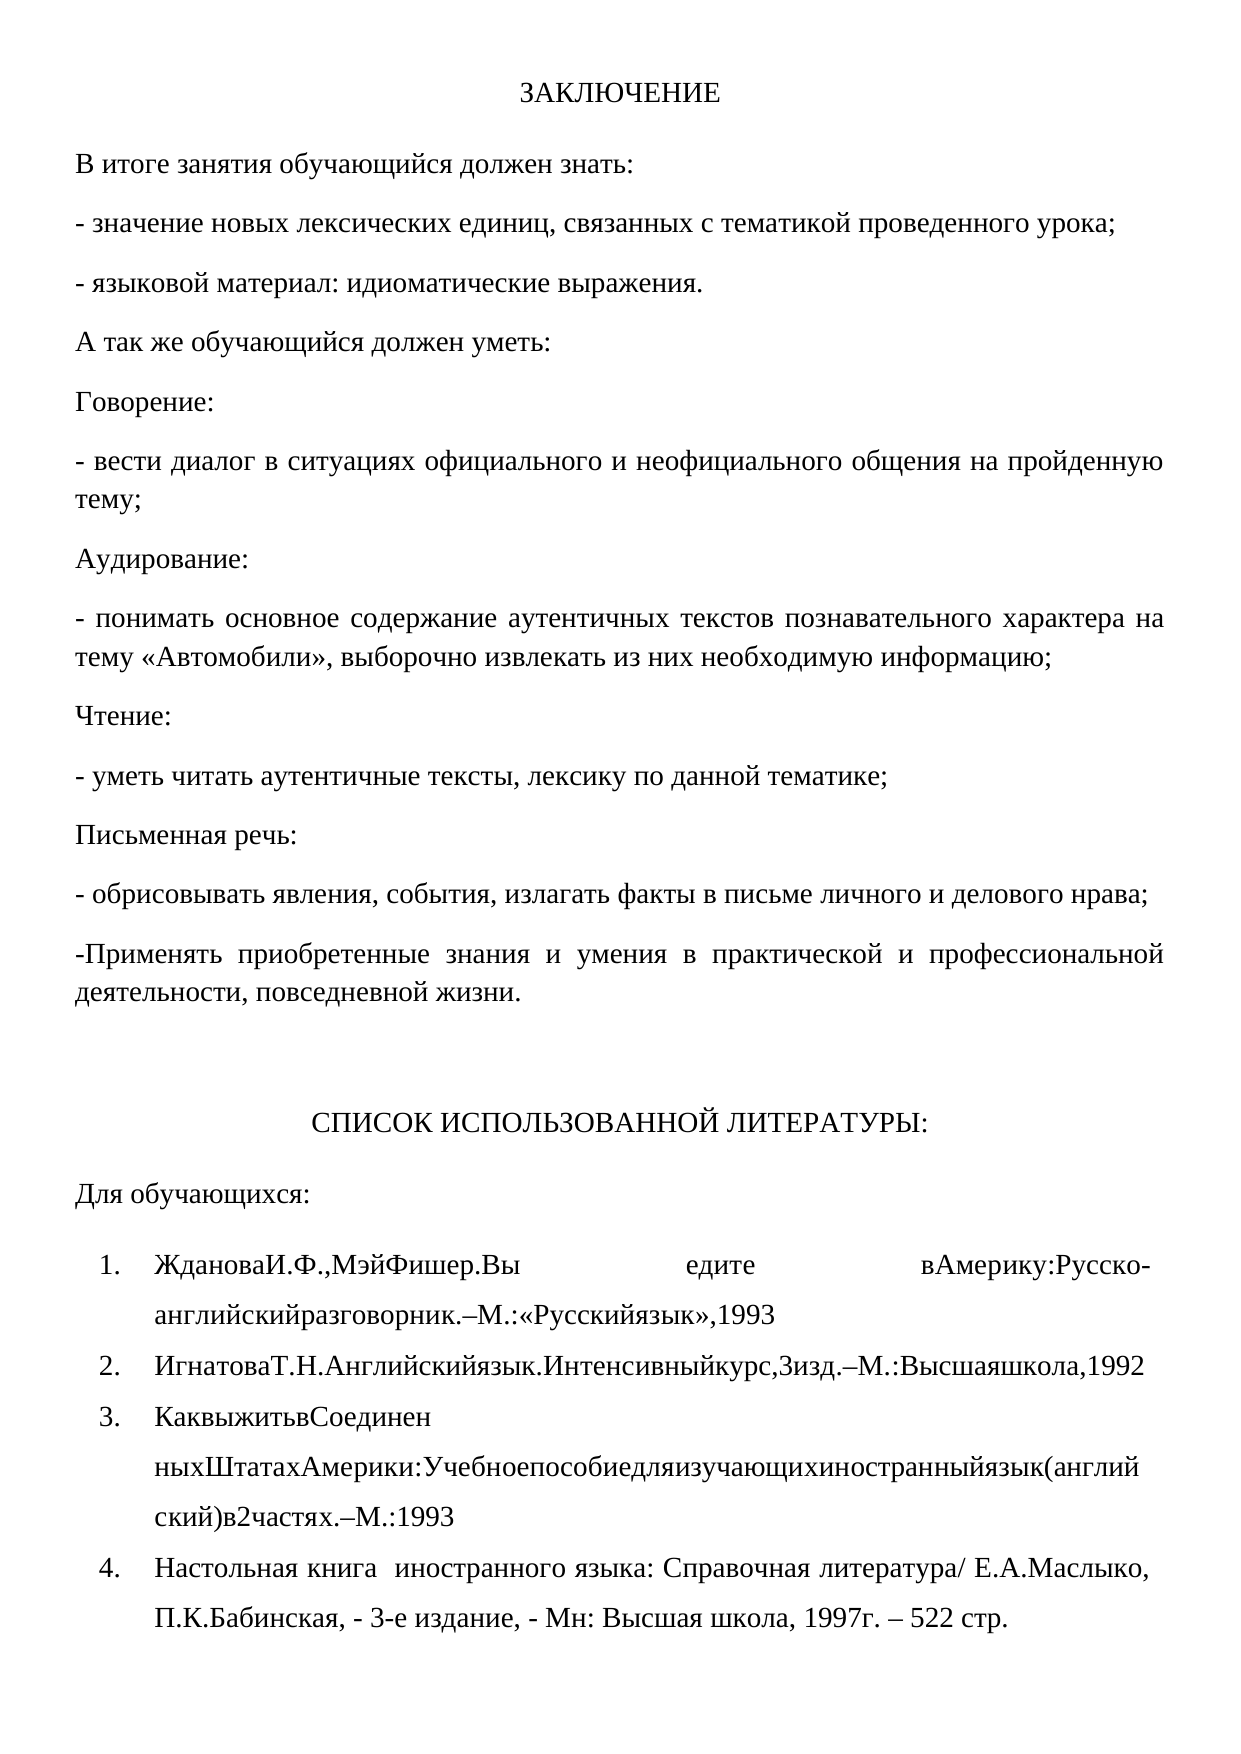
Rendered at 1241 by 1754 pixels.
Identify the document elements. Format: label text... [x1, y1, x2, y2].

text - вести диалог в ситуациях официального и неофициального общения на пройденную тему; [75, 443, 1165, 515]
text -Применять приобретенные знания и умения в практической и профессиональной деятельности, повседневной жизни. [75, 936, 1165, 1008]
text ЗАКЛЮЧЕНИЕ [75, 75, 1165, 108]
text Чтение: [75, 698, 1165, 732]
text Говорение: [75, 384, 1165, 417]
list ЖдановаИ.Ф.,МэйФишер.Вы едите вАмерику:Русско-английскийразговорник.–М.:«Русскийязык»,1993 [99, 1247, 1151, 1331]
text - понимать основное содержание аутентичных текстов познавательного характера на тему «Автомобили», выборочно извлекать из них необходимую информацию; [75, 600, 1165, 672]
list КаквыжитьвСоединенныхШтатахАмерики:Учебноепособиедляизучающихиностранныйязык(английский)в2частях.–М.:1993 [99, 1399, 1150, 1533]
text - уметь читать аутентичные тексты, лексику по данной тематике; [75, 758, 1165, 791]
text - значение новых лексических единиц, связанных с тематикой проведенного урока; [75, 206, 1165, 239]
text СПИСОК ИСПОЛЬЗОВАННОЙ ЛИТЕРАТУРЫ: [75, 1105, 1165, 1138]
text - языковой материал: идиоматические выражения. [75, 265, 1165, 298]
list ИгнатоваТ.Н.Английскийязык.Интенсивныйкурс,3изд.–М.:Высшаяшкола,1992 [99, 1348, 1150, 1382]
list Настольная книга иностранного языка: Справочная литература/ Е.А.Маслыко, П.К.Бабинская, - 3-е издание, - Мн: Высшая школа, 1997г. – 522 стр. [99, 1550, 1150, 1634]
text - обрисовывать явления, события, излагать факты в письме личного и делового нрава; [75, 876, 1165, 910]
text В итоге занятия обучающийся должен знать: [75, 146, 1165, 180]
text А так же обучающийся должен уметь: [75, 324, 1165, 358]
text Для обучающихся: [75, 1176, 1165, 1209]
text Аудирование: [75, 541, 1165, 574]
text Письменная речь: [75, 817, 1165, 851]
